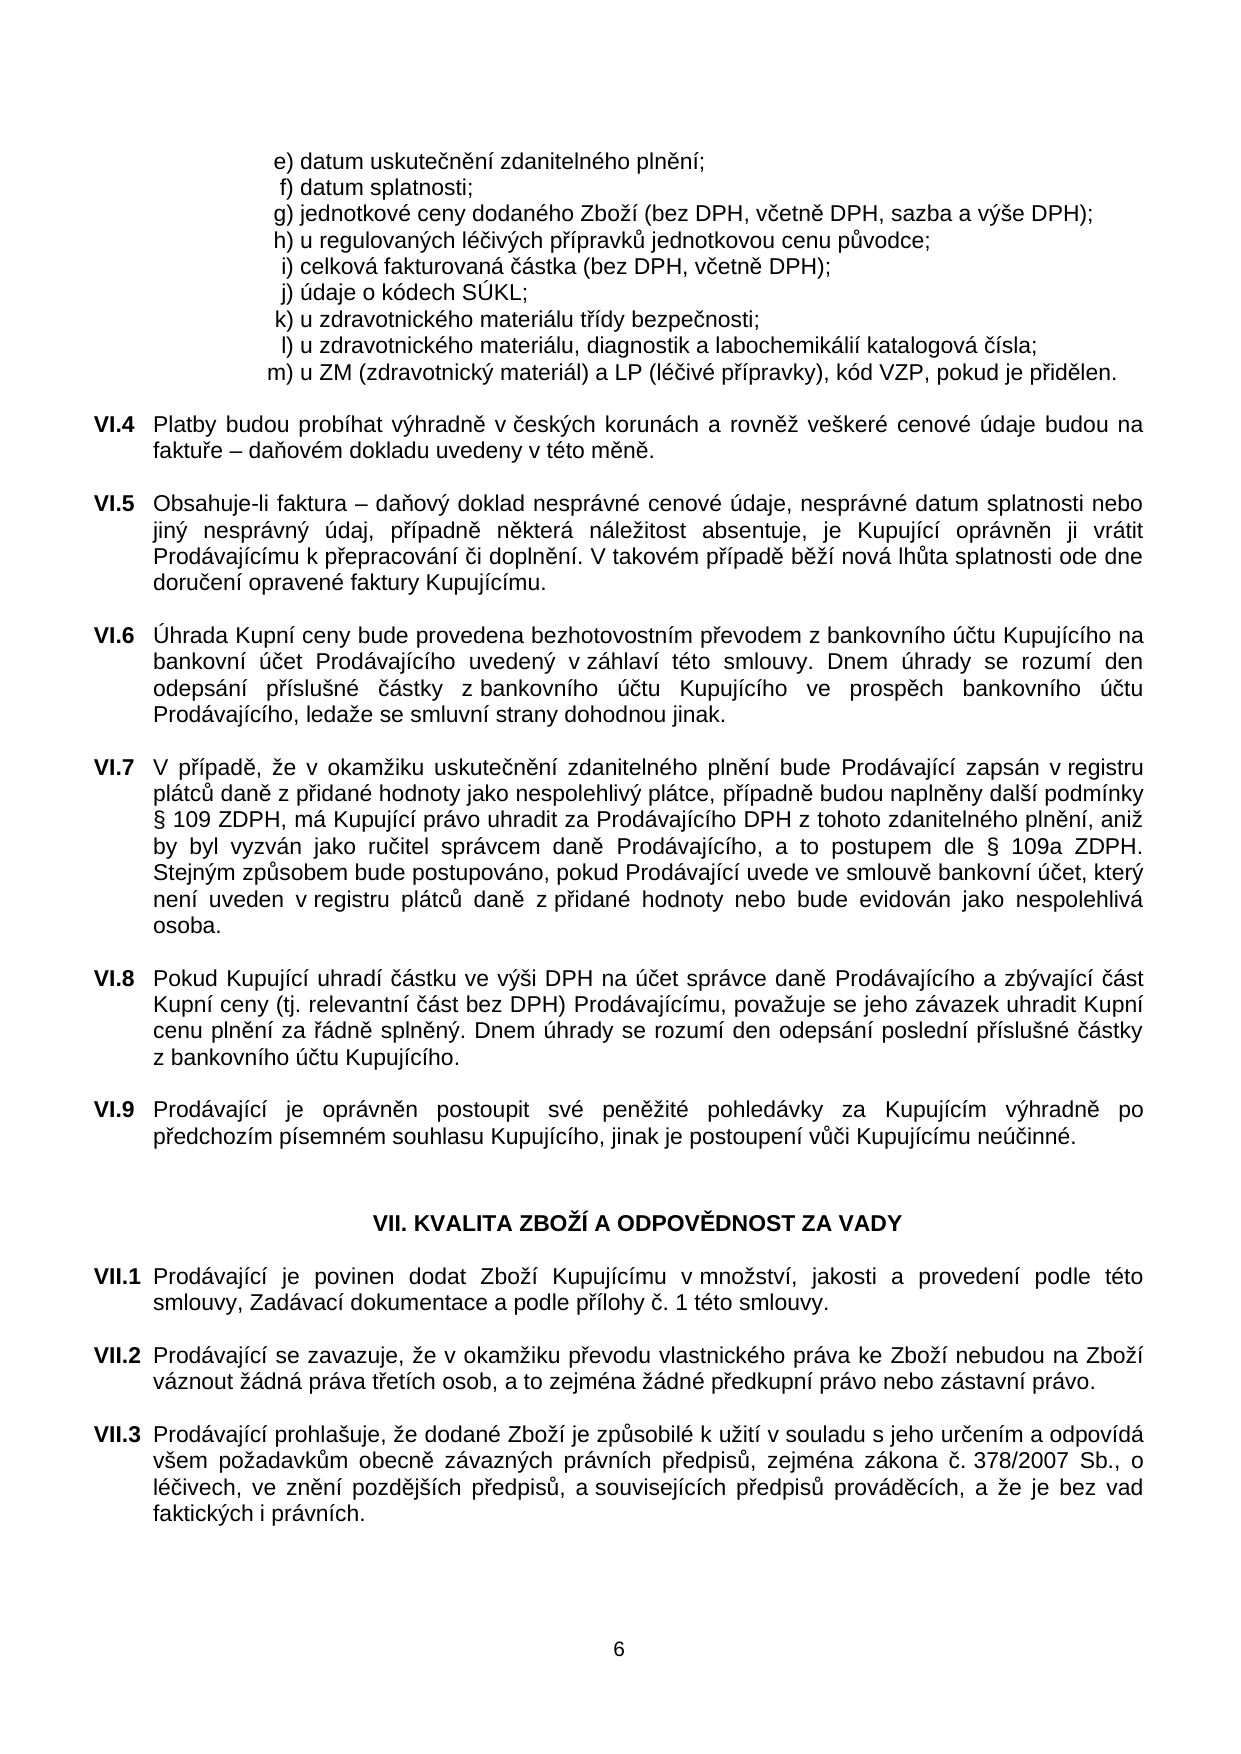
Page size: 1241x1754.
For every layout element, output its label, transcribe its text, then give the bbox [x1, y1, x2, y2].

text Úhrada Kupní ceny bude provedena bezhotovostním převodem z bankovního účtu Kupujícího na bankovní účet Prodávajícího uvedený v záhlaví této smlouvy. Dnem úhrady se rozumí den odepsání příslušné částky z bankovního účtu Kupujícího ve prospěch bankovního účtu Prodávajícího, ledaže se smluvní strany dohodnou jinak. [94, 622, 1144, 727]
text údaje o kódech SÚKL; [300, 279, 1144, 306]
text Prodávající prohlašuje, že dodané Zboží je způsobilé k užití v souladu s jeho určením a odpovídá všem požadavkům obecně závazných právních předpisů, zejména zákona č. 378/2007 Sb., o léčivech, ve znění pozdějších předpisů, a souvisejících předpisů prováděcích, a že je bez vad faktických i právních. [94, 1421, 1144, 1526]
text jednotkové ceny dodaného Zboží (bez DPH, včetně DPH, sazba a výše DPH); [300, 200, 1144, 227]
text Prodávající se zavazuje, že v okamžiku převodu vlastnického práva ke Zboží nebudou na Zboží váznout žádná práva třetích osob, a to zejména žádné předkupní právo nebo zástavní právo. [94, 1342, 1144, 1395]
text u regulovaných léčivých přípravků jednotkovou cenu původce; [300, 227, 1144, 253]
text V případě, že v okamžiku uskutečnění zdanitelného plnění bude Prodávající zapsán v registru plátců daně z přidané hodnoty jako nespolehlivý plátce, případně budou naplněny další podmínky § 109 ZDPH, má Kupující právo uhradit za Prodávajícího DPH z tohoto zdanitelného plnění, aniž by byl vyzván jako ručitel správcem daně Prodávajícího, a to postupem dle § 109a ZDPH. Stejným způsobem bude postupováno, pokud Prodávající uvede ve smlouvě bankovní účet, který není uveden v registru plátců daně z přidané hodnoty nebo bude evidován jako nespolehlivá osoba. [94, 754, 1144, 938]
text datum splatnosti; [300, 174, 1144, 200]
text u zdravotnického materiálu, diagnostik a labochemikálií katalogová čísla; [300, 332, 1144, 358]
text Obsahuje-li faktura – daňový doklad nesprávné cenové údaje, nesprávné datum splatnosti nebo jiný nesprávný údaj, případně některá náležitost absentuje, je Kupující oprávněn ji vrátit Prodávajícímu k přepracování či doplnění. V takovém případě běží nová lhůta splatnosti ode dne doručení opravené faktury Kupujícímu. [94, 490, 1144, 596]
subtitle Kvalita zboží a odpovědnost za vady [131, 1207, 1144, 1237]
text datum uskutečnění zdanitelného plnění; [300, 148, 1144, 174]
text Prodávající je oprávněn postoupit své peněžité pohledávky za Kupujícím výhradně po předchozím písemném souhlasu Kupujícího, jinak je postoupení vůči Kupujícímu neúčinné. [94, 1096, 1144, 1149]
text celková fakturovaná částka (bez DPH, včetně DPH); [300, 253, 1144, 279]
text Prodávající je povinen dodat Zboží Kupujícímu v množství, jakosti a provedení podle této smlouvy, Zadávací dokumentace a podle přílohy č. 1 této smlouvy. [94, 1263, 1144, 1316]
text u zdravotnického materiálu třídy bezpečnosti; [300, 306, 1144, 332]
text Pokud Kupující uhradí částku ve výši DPH na účet správce daně Prodávajícího a zbývající část Kupní ceny (tj. relevantní část bez DPH) Prodávajícímu, považuje se jeho závazek uhradit Kupní cenu plnění za řádně splněný. Dnem úhrady se rozumí den odepsání poslední příslušné částky z bankovního účtu Kupujícího. [94, 964, 1144, 1070]
text Platby budou probíhat výhradně v českých korunách a rovněž veškeré cenové údaje budou na faktuře – daňovém dokladu uvedeny v této měně. [94, 411, 1144, 464]
text u ZM (zdravotnický materiál) a LP (léčivé přípravky), kód VZP, pokud je přidělen. [300, 358, 1144, 385]
